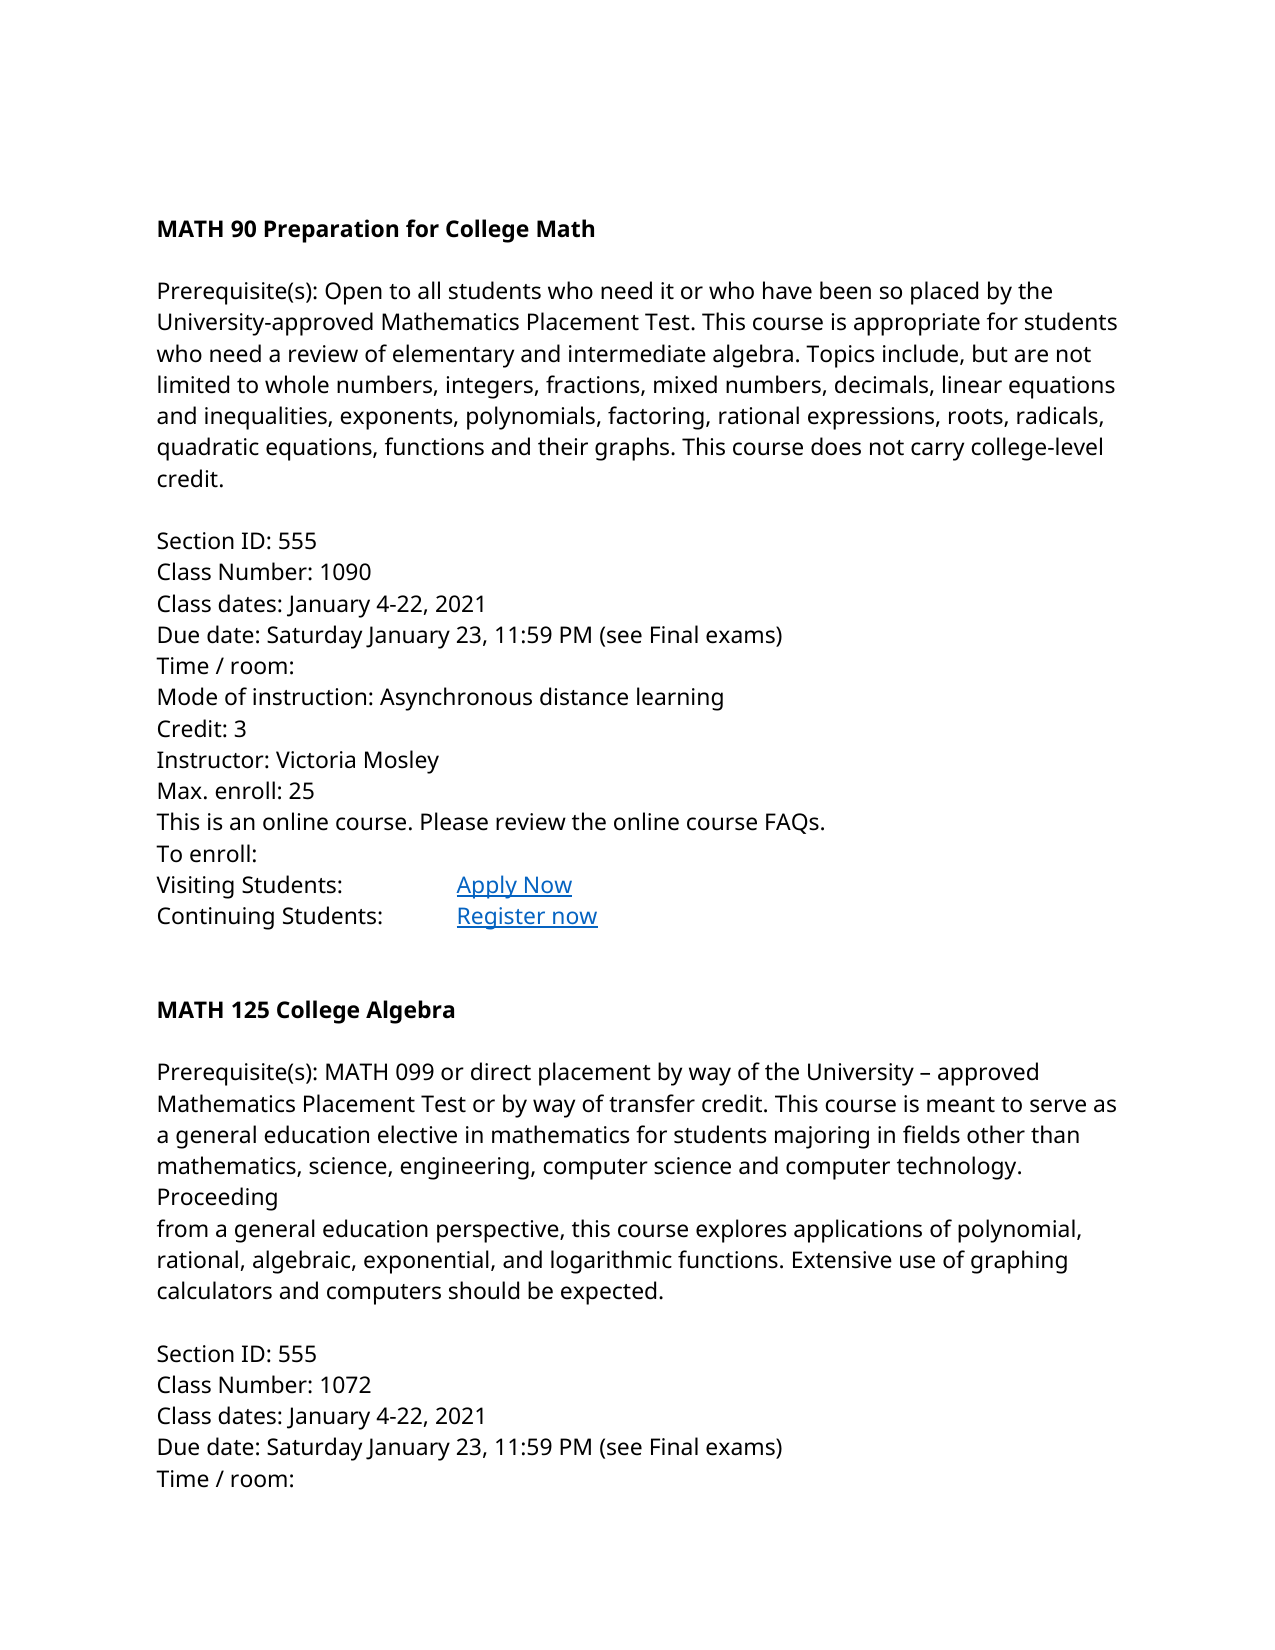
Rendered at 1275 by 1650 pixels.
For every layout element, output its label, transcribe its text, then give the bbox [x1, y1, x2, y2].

text To enroll: [156, 837, 1118, 869]
text Class dates: January 4-22, 2021 [156, 587, 1118, 619]
text Continuing Students: Register now [156, 900, 1118, 931]
text Credit: 3 [156, 712, 1118, 744]
text Section ID: 555 [156, 1337, 1118, 1369]
text rational, algebraic, exponential, and logarithmic functions. Extensive use of graphing [156, 1244, 1118, 1275]
text Mathematics Placement Test or by way of transfer credit. This course is meant to serve as a general education elective in mathematics for students majoring in fields other than [156, 1087, 1118, 1150]
text credit. [156, 462, 1118, 494]
text Time / room: [156, 1462, 1118, 1494]
text Max. enroll: 25 [156, 775, 1118, 806]
text Due date: Saturday January 23, 11:59 PM (see Final exams) [156, 619, 1118, 650]
text Class dates: January 4-22, 2021 [156, 1400, 1118, 1431]
text quadratic equations, functions and their graphs. This course does not carry college-level [156, 431, 1118, 462]
text mathematics, science, engineering, computer science and computer technology. Proceeding [156, 1150, 1118, 1212]
text calculators and computers should be expected. [156, 1275, 1118, 1306]
text from a general education perspective, this course explores applications of polynomial, [156, 1212, 1118, 1244]
text Visiting Students: Apply Now [156, 869, 1118, 900]
text Class Number: 1072 [156, 1369, 1118, 1400]
text Due date: Saturday January 23, 11:59 PM (see Final exams) [156, 1431, 1118, 1462]
text Section ID: 555 [156, 525, 1118, 556]
text Mode of instruction: Asynchronous distance learning [156, 681, 1118, 712]
text University-approved Mathematics Placement Test. This course is appropriate for students [156, 306, 1118, 337]
text Class Number: 1090 [156, 556, 1118, 587]
text Prerequisite(s): MATH 099 or direct placement by way of the University – approved [156, 1056, 1118, 1087]
text limited to whole numbers, integers, fractions, mixed numbers, decimals, linear equations [156, 369, 1118, 400]
text and inequalities, exponents, polynomials, factoring, rational expressions, roots, radicals, [156, 400, 1118, 431]
text MATH 90 Preparation for College Math [156, 212, 1118, 244]
text Time / room: [156, 650, 1118, 681]
text MATH 125 College Algebra [156, 994, 1118, 1025]
text Prerequisite(s): Open to all students who need it or who have been so placed by the [156, 275, 1118, 306]
text Instructor: Victoria Mosley [156, 744, 1118, 775]
text This is an online course. Please review the online course FAQs. [156, 806, 1118, 837]
text who need a review of elementary and intermediate algebra. Topics include, but are not [156, 337, 1118, 369]
